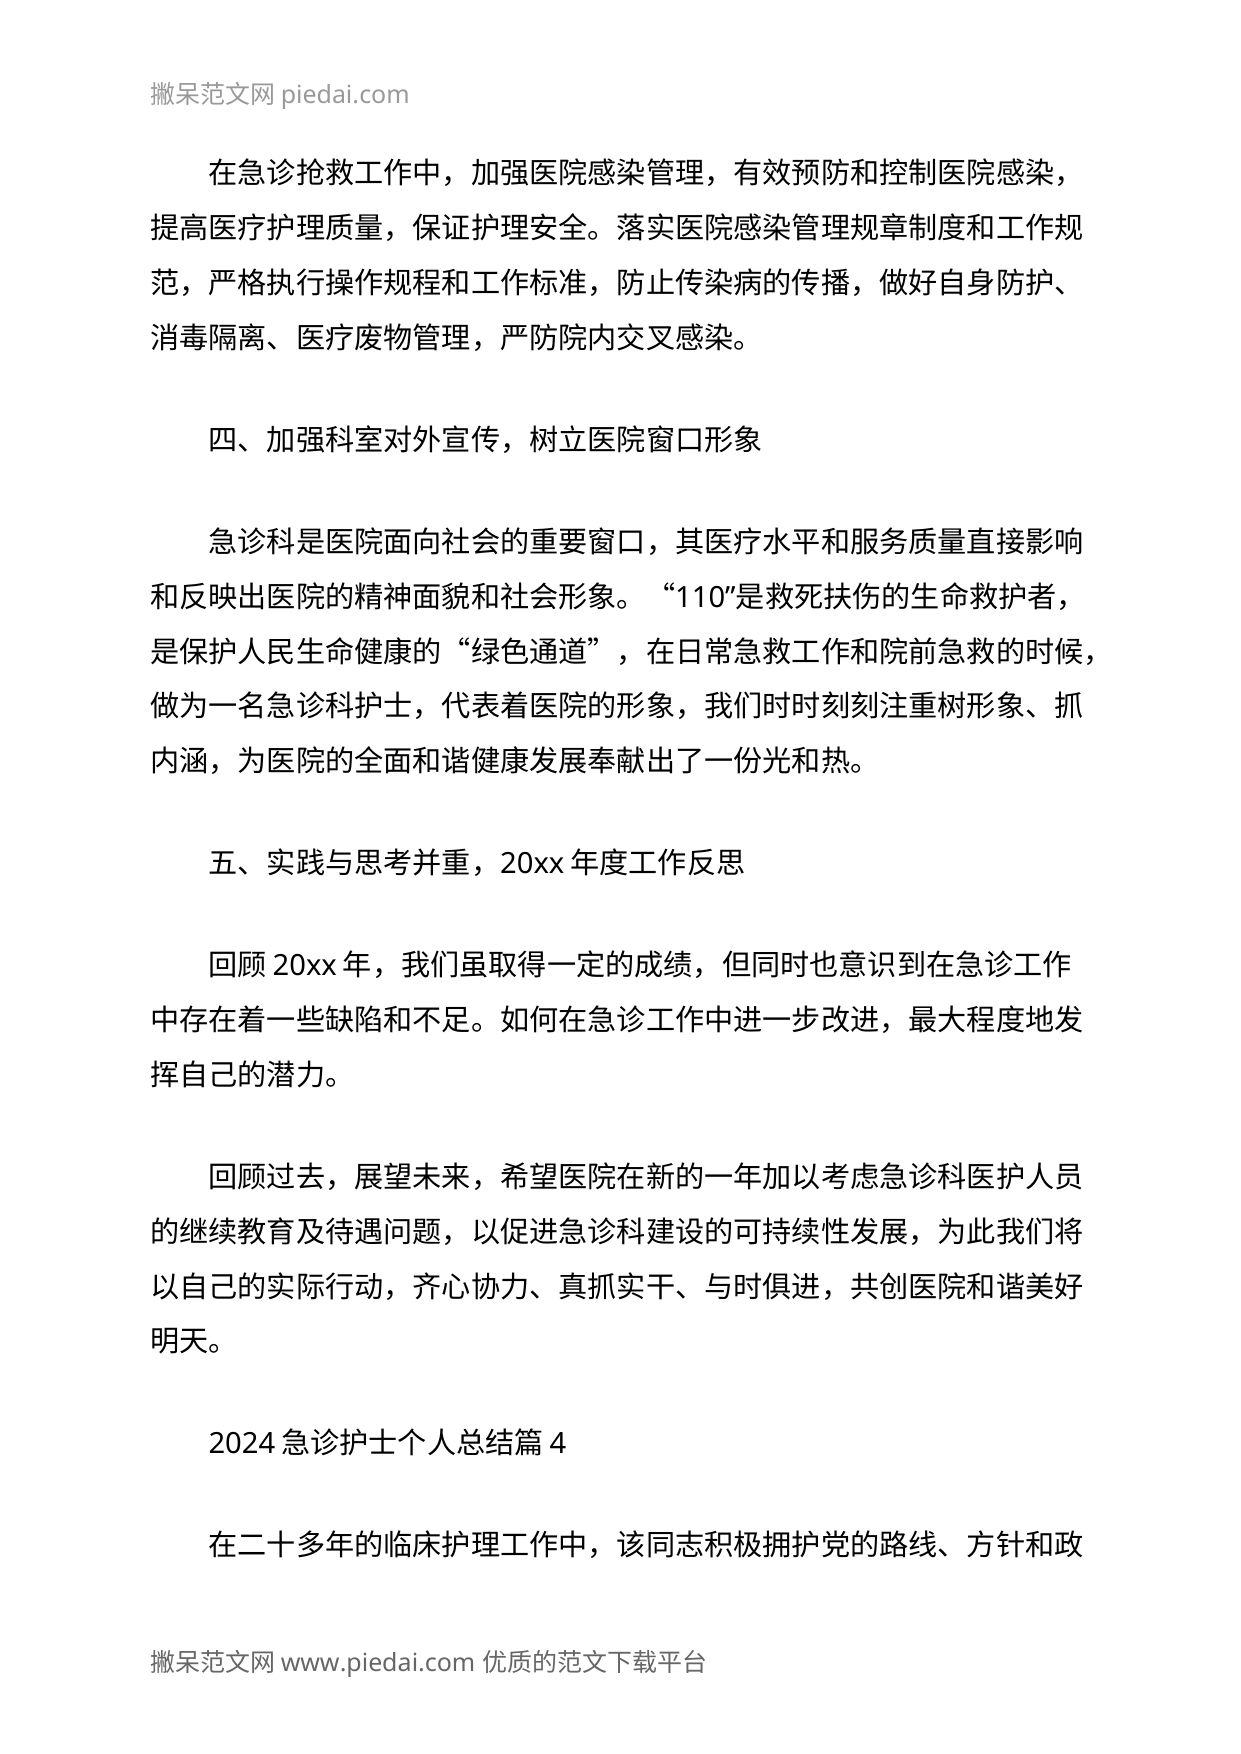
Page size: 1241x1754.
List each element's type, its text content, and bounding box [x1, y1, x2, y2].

text 在急诊抢救工作中，加强医院感染管理，有效预防和控制医院感染，提高医疗护理质量，保证护理安全。落实医院感染管理规章制度和工作规范，严格执行操作规程和工作标准，防止传染病的传播，做好自身防护、消毒隔离、医疗废物管理，严防院内交叉感染。 [150, 150, 1090, 357]
text 回顾过去，展望未来，希望医院在新的一年加以考虑急诊科医护人员的继续教育及待遇问题，以促进急诊科建设的可持续性发展，为此我们将以自己的实际行动，齐心协力、真抓实干、与时俱进，共创医院和谐美好明天。 [150, 1153, 1090, 1360]
text 五、实践与思考并重，20xx年度工作反思 [150, 840, 1090, 882]
text 2024急诊护士个人总结篇4 [150, 1420, 1090, 1462]
text 四、加强科室对外宣传，树立医院窗口形象 [150, 416, 1090, 459]
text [150, 1522, 1090, 1564]
text 急诊科是医院面向社会的重要窗口，其医疗水平和服务质量直接影响和反映出医院的精神面貌和社会形象。“110”是救死扶伤的生命救护者，是保护人民生命健康的“绿色通道”，在日常急救工作和院前急救的时候，做为一名急诊科护士，代表着医院的形象，我们时时刻刻注重树形象、抓内涵，为医院的全面和谐健康发展奉献出了一份光和热。 [150, 518, 1090, 780]
text 回顾20xx年，我们虽取得一定的成绩，但同时也意识到在急诊工作中存在着一些缺陷和不足。如何在急诊工作中进一步改进，最大程度地发挥自己的潜力。 [150, 942, 1090, 1094]
